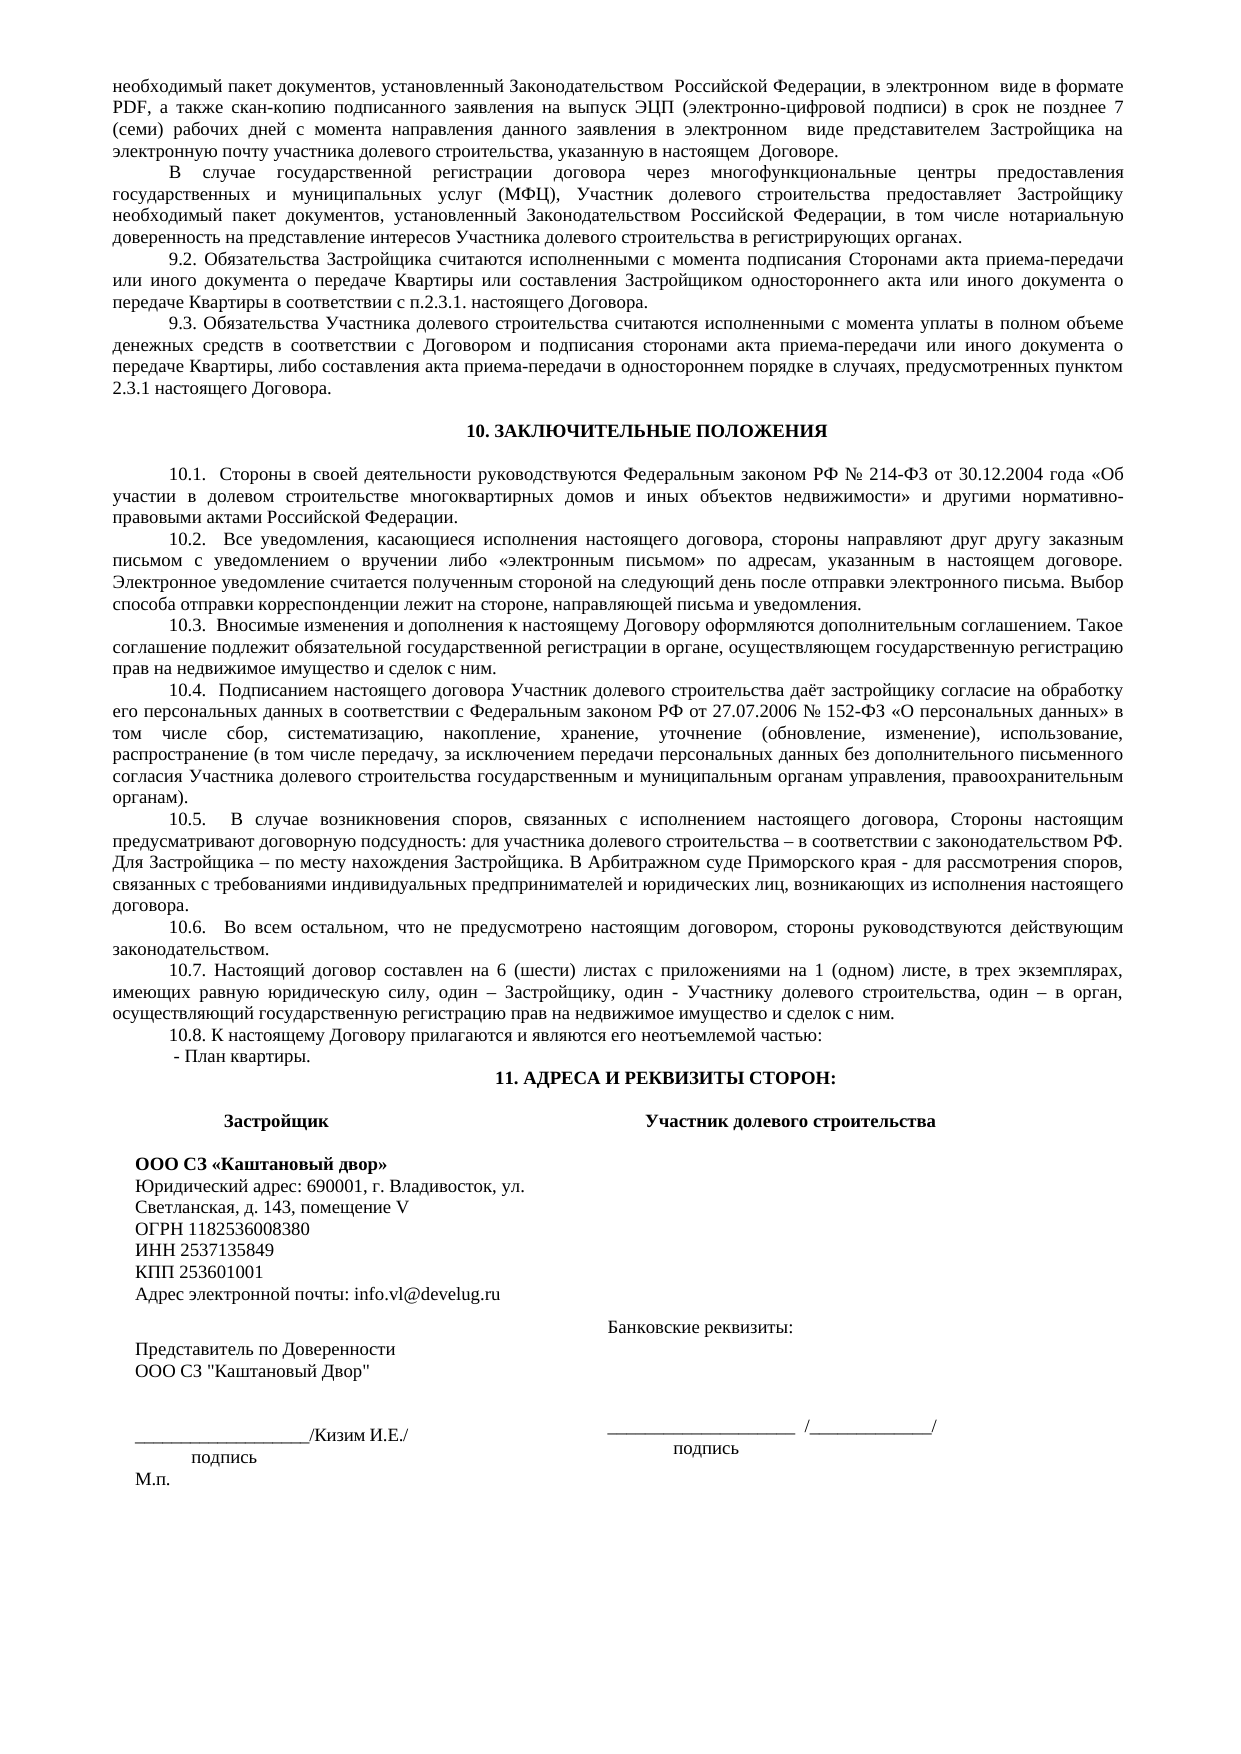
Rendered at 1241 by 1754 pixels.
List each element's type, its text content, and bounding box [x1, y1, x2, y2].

text 10.2. Все уведомления, касающиеся исполнения настоящего договора, стороны направляют друг другу заказным письмом с уведомлением о вручении либо «электронным письмом» по адресам, указанным в настоящем договоре. Электронное уведомление считается полученным стороной на следующий день после отправки электронного письма. Выбор способа отправки корреспонденции лежит на стороне, направляющей письма и уведомления. [112, 528, 1125, 614]
text В случае государственной регистрации договора через многофункциональные центры предоставления государственных и муниципальных услуг (МФЦ), Участник долевого строительства предоставляет Застройщику необходимый пакет документов, установленный Законодательством Российской Федерации, в том числе нотариальную доверенность на представление интересов Участника долевого строительства в регистрирующих органах. [112, 161, 1125, 247]
text 10.8. К настоящему Договору прилагаются и являются его неотъемлемой частью: [112, 1024, 1125, 1045]
text 9.3. Обязательства Участника долевого строительства считаются исполненными с момента уплаты в полном объеме денежных средств в соответствии с Договором и подписания сторонами акта приема-передачи или иного документа о передаче Квартиры, либо составления акта приема-передачи в одностороннем порядке в случаях, предусмотренных пунктом 2.3.1 настоящего Договора. [112, 312, 1125, 398]
table_cell Представитель по Доверенности ООО СЗ "Каштановый Двор" ___________________/Кизим И.Е./ подпись М.п. [124, 1338, 596, 1489]
text 10.1. Стороны в своей деятельности руководствуются Федеральным законом РФ № 214-ФЗ от 30.12.2004 года «Об участии в долевом строительстве многоквартирных домов и иных объектов недвижимости» и другими нормативно-правовыми актами Российской Федерации. [112, 463, 1125, 528]
text 10.4. Подписанием настоящего договора Участник долевого строительства даёт застройщику согласие на обработку его персональных данных в соответствии с Федеральным законом РФ от 27.07.2006 № 152-ФЗ «О персональных данных» в том числе сбор, систематизацию, накопление, хранение, уточнение (обновление, изменение), использование, распространение (в том числе передачу, за исключением передачи персональных данных без дополнительного письменного согласия Участника долевого строительства государственным и муниципальным органам управления, правоохранительным органам). [112, 679, 1125, 808]
text 10.7. Настоящий договор составлен на 6 (шести) листах с приложениями на 1 (одном) листе, в трех экземплярах, имеющих равную юридическую силу, один – Застройщику, один - Участнику долевого строительства, один – в орган, осуществляющий государственную регистрацию прав на недвижимое имущество и сделок с ним. [112, 959, 1125, 1024]
text 9.2. Обязательства Застройщика считаются исполненными с момента подписания Сторонами акта приема-передачи или иного документа о передаче Квартиры или составления Застройщиком одностороннего акта или иного документа о передаче Квартиры в соответствии с п.2.3.1. настоящего Договора. [112, 247, 1125, 312]
table_header Участник долевого строительства Банковские реквизиты: [596, 1110, 1102, 1338]
text 10.3. Вносимые изменения и дополнения к настоящему Договору оформляются дополнительным соглашением. Такое соглашение подлежит обязательной государственной регистрации в органе, осуществляющем государственную регистрацию прав на недвижимое имущество и сделок с ним. [112, 614, 1125, 679]
table_header Застройщик ООО СЗ «Каштановый двор» Юридический адрес: 690001, г. Владивосток, ул. Светланская, д. 143, помещение V ОГРН 1182536008380 ИНН 2537135849 КПП 253601001 Адрес электронной почты: info.vl@develug.ru [124, 1110, 596, 1338]
text 10.6. Во всем остальном, что не предусмотрено настоящим договором, стороны руководствуются действующим законодательством. [112, 916, 1125, 959]
text - План квартиры. [112, 1045, 1125, 1067]
text 10.5. В случае возникновения споров, связанных с исполнением настоящего договора, Стороны настоящим предусматривают договорную подсудность: для участника долевого строительства – в соответствии с законодательством РФ. Для Застройщика – по месту нахождения Застройщика. В Арбитражном суде Приморского края - для рассмотрения споров, связанных с требованиями индивидуальных предпринимателей и юридических лиц, возникающих из исполнения настоящего договора. [112, 808, 1125, 916]
text 10. ЗАКЛЮЧИТЕЛЬНЫЕ ПОЛОЖЕНИЯ [112, 420, 1125, 441]
table_cell ____________________ /_____________/ подпись [596, 1338, 1102, 1489]
text 11. АДРЕСА И РЕКВИЗИТЫ СТОРОН: [112, 1067, 1163, 1088]
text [112, 75, 1125, 161]
